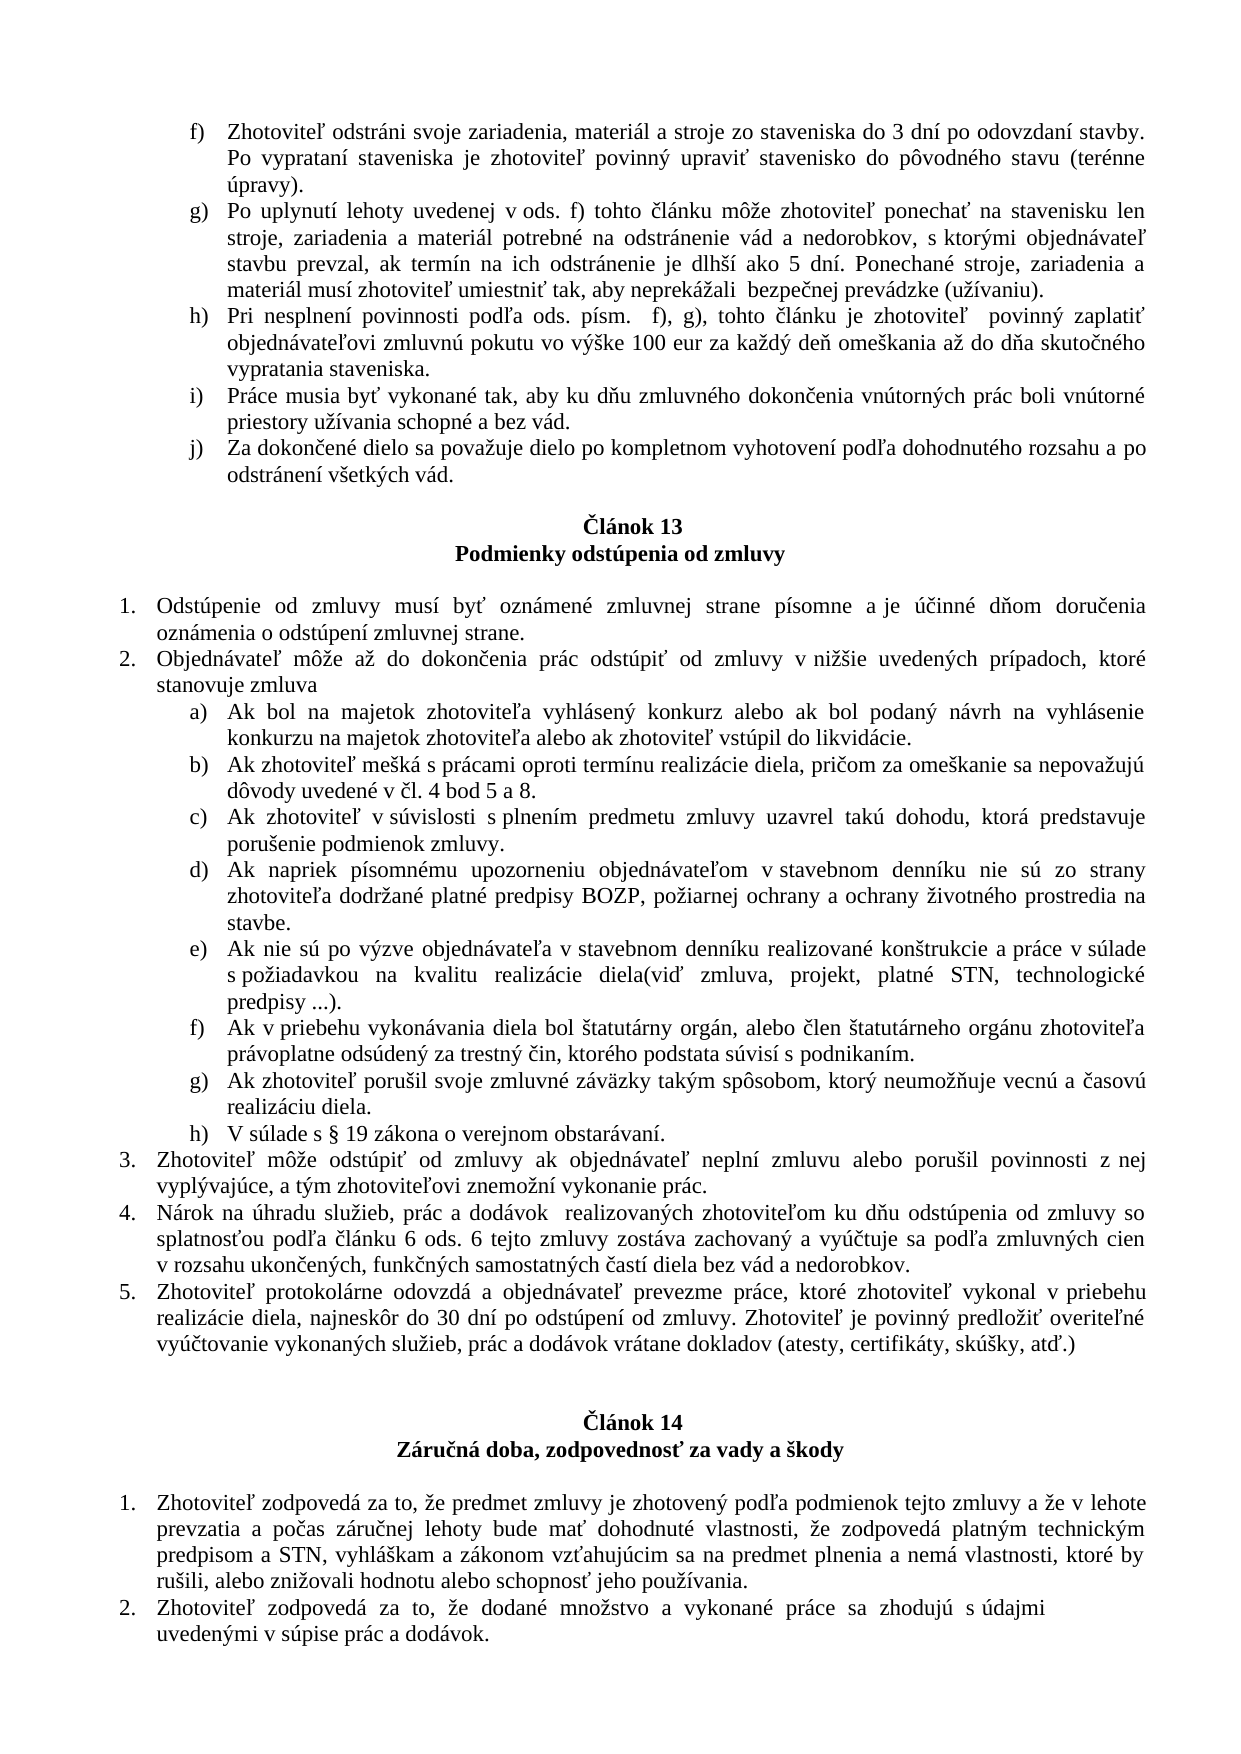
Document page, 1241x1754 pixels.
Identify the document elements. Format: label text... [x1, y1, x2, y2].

list Ak v priebehu vykonávania diela bol štatutárny orgán, alebo člen štatutárneho orgánu zhotoviteľa právoplatne odsúdený za trestný čin, ktorého podstata súvisí s podnikaním. [189, 1014, 1146, 1067]
list Ak nie sú po výzve objednávateľa v stavebnom denníku realizované konštrukcie a práce v súlade s požiadavkou na kvalitu realizácie diela(viď zmluva, projekt, platné STN, technologické predpisy ...). [189, 935, 1146, 1014]
list Odstúpenie od zmluvy musí byť oznámené zmluvnej strane písomne a je účinné dňom doručenia oznámenia o odstúpení zmluvnej strane. [119, 592, 1146, 645]
list Ak zhotoviteľ mešká s prácami oproti termínu realizácie diela, pričom za omeškanie sa nepovažujú dôvody uvedené v čl. 4 bod 5 a 8. [189, 751, 1146, 803]
list Po uplynutí lehoty uvedenej v ods. f) tohto článku môže zhotoviteľ ponechať na stavenisku len stroje, zariadenia a materiál potrebné na odstránenie vád a nedorobkov, s ktorými objednávateľ stavbu prevzal, ak termín na ich odstránenie je dlhší ako 5 dní. Ponechané stroje, zariadenia a materiál musí zhotoviteľ umiestniť tak, aby neprekážali bezpečnej prevádzke (užívaniu). [189, 197, 1146, 303]
list Ak zhotoviteľ porušil svoje zmluvné záväzky takým spôsobom, ktorý neumožňuje vecnú a časovú realizáciu diela. [189, 1067, 1146, 1119]
list Zhotoviteľ odstráni svoje zariadenia, materiál a stroje zo staveniska do 3 dní po odovzdaní stavby. Po vyprataní staveniska je zhotoviteľ povinný upraviť stavenisko do pôvodného stavu (terénne úpravy). [189, 118, 1146, 197]
list Ak napriek písomnému upozorneniu objednávateľom v stavebnom denníku nie sú zo strany zhotoviteľa dodržané platné predpisy BOZP, požiarnej ochrany a ochrany životného prostredia na stavbe. [189, 856, 1146, 935]
list Pri nesplnení povinnosti podľa ods. písm. f), g), tohto článku je zhotoviteľ povinný zaplatiť objednávateľovi zmluvnú pokutu vo výške 100 eur za každý deň omeškania až do dňa skutočného vypratania staveniska. [189, 303, 1146, 382]
list Za dokončené dielo sa považuje dielo po kompletnom vyhotovení podľa dohodnutého rozsahu a po odstránení všetkých vád. [189, 434, 1146, 487]
text Článok 13 [119, 513, 1146, 540]
text Záručná doba, zodpovednosť za vady a škody [94, 1436, 1146, 1462]
list Zhotoviteľ protokolárne odovzdá a objednávateľ prevezme práce, ktoré zhotoviteľ vykonal v priebehu realizácie diela, najneskôr do 30 dní po odstúpení od zmluvy. Zhotoviteľ je povinný predložiť overiteľné vyúčtovanie vykonaných služieb, prác a dodávok vrátane dokladov (atesty, certifikáty, skúšky, atď.) [119, 1278, 1146, 1357]
list Nárok na úhradu služieb, prác a dodávok realizovaných zhotoviteľom ku dňu odstúpenia od zmluvy so splatnosťou podľa článku 6 ods. 6 tejto zmluvy zostáva zachovaný a vyúčtuje sa podľa zmluvných cien v rozsahu ukončených, funkčných samostatných častí diela bez vád a nedorobkov. [119, 1199, 1146, 1278]
list Objednávateľ môže až do dokončenia prác odstúpiť od zmluvy v nižšie uvedených prípadoch, ktoré stanovuje zmluva [119, 645, 1146, 698]
list Ak zhotoviteľ v súvislosti s plnením predmetu zmluvy uzavrel takú dohodu, ktorá predstavuje porušenie podmienok zmluvy. [189, 803, 1146, 856]
text Článok 14 [119, 1409, 1146, 1436]
list Zhotoviteľ zodpovedá za to, že predmet zmluvy je zhotovený podľa podmienok tejto zmluvy a že v lehote prevzatia a počas záručnej lehoty bude mať dohodnuté vlastnosti, že zodpovedá platným technickým predpisom a STN, vyhláškam a zákonom vzťahujúcim sa na predmet plnenia a nemá vlastnosti, ktoré by rušili, alebo znižovali hodnotu alebo schopnosť jeho používania. [119, 1488, 1146, 1594]
text Podmienky odstúpenia od zmluvy [94, 540, 1146, 566]
list Ak bol na majetok zhotoviteľa vyhlásený konkurz alebo ak bol podaný návrh na vyhlásenie konkurzu na majetok zhotoviteľa alebo ak zhotoviteľ vstúpil do likvidácie. [189, 698, 1146, 751]
list Práce musia byť vykonané tak, aby ku dňu zmluvného dokončenia vnútorných prác boli vnútorné priestory užívania schopné a bez vád. [189, 382, 1146, 434]
list Zhotoviteľ môže odstúpiť od zmluvy ak objednávateľ neplní zmluvu alebo porušil povinnosti z nej vyplývajúce, a tým zhotoviteľovi znemožní vykonanie prác. [119, 1146, 1146, 1199]
list Zhotoviteľ zodpovedá za to, že dodané množstvo a vykonané práce sa zhodujú s údajmi uvedenými v súpise prác a dodávok. [119, 1594, 1146, 1647]
list V súlade s § 19 zákona o verejnom obstarávaní. [189, 1119, 1146, 1146]
